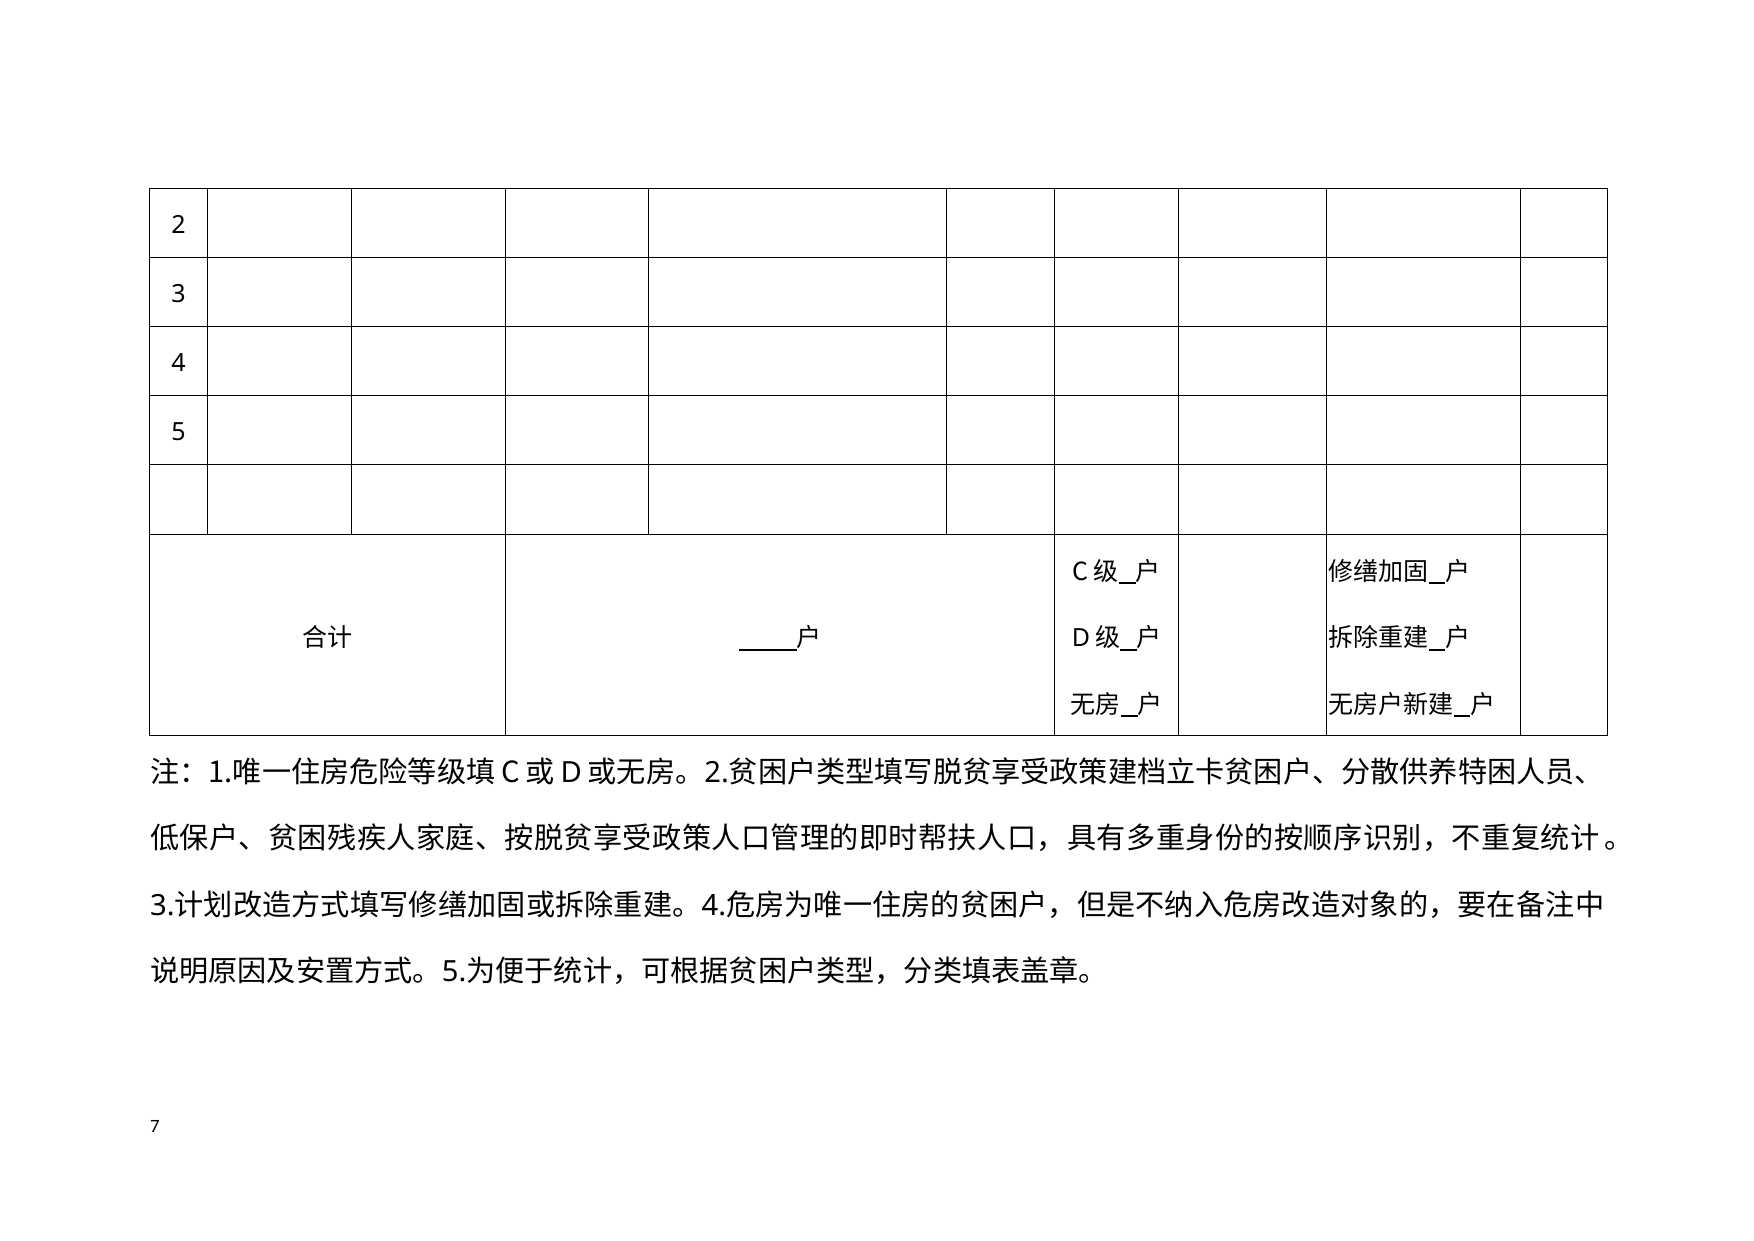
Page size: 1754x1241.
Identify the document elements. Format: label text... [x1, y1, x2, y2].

table_cell [1327, 327, 1520, 395]
table_cell [1055, 189, 1178, 257]
table_cell [506, 258, 648, 326]
table_cell 修缮加固 户 拆除重建 户 无房户新建 户 [1327, 535, 1520, 735]
table_cell [947, 465, 1054, 533]
table_cell [947, 327, 1054, 395]
table_cell [506, 396, 648, 464]
table_cell [352, 258, 505, 326]
table_cell [947, 189, 1054, 257]
table_cell [947, 396, 1054, 464]
table_cell [150, 465, 207, 533]
table_cell 5 [150, 396, 207, 464]
table_cell [352, 189, 505, 257]
table_cell [947, 258, 1054, 326]
table_cell [1521, 327, 1607, 395]
table_cell [1055, 327, 1178, 395]
table_cell [352, 465, 505, 533]
table_cell [649, 465, 946, 533]
table_cell [1179, 396, 1326, 464]
table_cell [1327, 189, 1520, 257]
table_cell 户 [506, 535, 1054, 735]
table_cell [1179, 189, 1326, 257]
table_cell [208, 189, 351, 257]
table_cell [1055, 258, 1178, 326]
table_cell [649, 189, 946, 257]
table_cell [352, 396, 505, 464]
table_cell 合计 [150, 535, 505, 735]
table_cell [1327, 258, 1520, 326]
table_cell [1055, 396, 1178, 464]
table_cell [1179, 535, 1326, 735]
table_cell [649, 396, 946, 464]
table_cell 3 [150, 258, 207, 326]
table_cell [1521, 396, 1607, 464]
table_cell [506, 327, 648, 395]
table_cell [506, 465, 648, 533]
table_cell [208, 327, 351, 395]
table_cell [1327, 465, 1520, 533]
table_cell [1327, 396, 1520, 464]
text 注：1.唯一住房危险等级填C或D或无房。2.贫困户类型填写脱贫享受政策建档立卡贫困户、分散供养特困人员、低保户、贫困残疾人家庭、按脱贫享受政策人口管理的即时帮扶人口，具有多重身份的按顺序识别，不重复统计。3.计划改造方式填写修缮加固或拆除重建。4.危房为唯一住房的贫困户，但是不纳入危房改造对象的，要在备注中说明原因及安置方式。5.为便于统计，可根据贫困户类型，分类填表盖章。 [150, 736, 1604, 1002]
table_cell [208, 258, 351, 326]
table_cell [506, 189, 648, 257]
table_cell C级 户 D级 户 无房 户 [1055, 535, 1178, 735]
table_cell [1179, 258, 1326, 326]
table_cell [649, 258, 946, 326]
table_cell [352, 327, 505, 395]
table_cell [208, 396, 351, 464]
table_cell [1179, 465, 1326, 533]
table_cell [1521, 465, 1607, 533]
table_cell [649, 327, 946, 395]
table_cell [1521, 189, 1607, 257]
table_cell [1055, 465, 1178, 533]
table_cell [208, 465, 351, 533]
table_cell 2 [150, 189, 207, 257]
table_cell 4 [150, 327, 207, 395]
table_cell [1179, 327, 1326, 395]
table_cell [1521, 258, 1607, 326]
table_cell [1521, 535, 1607, 735]
